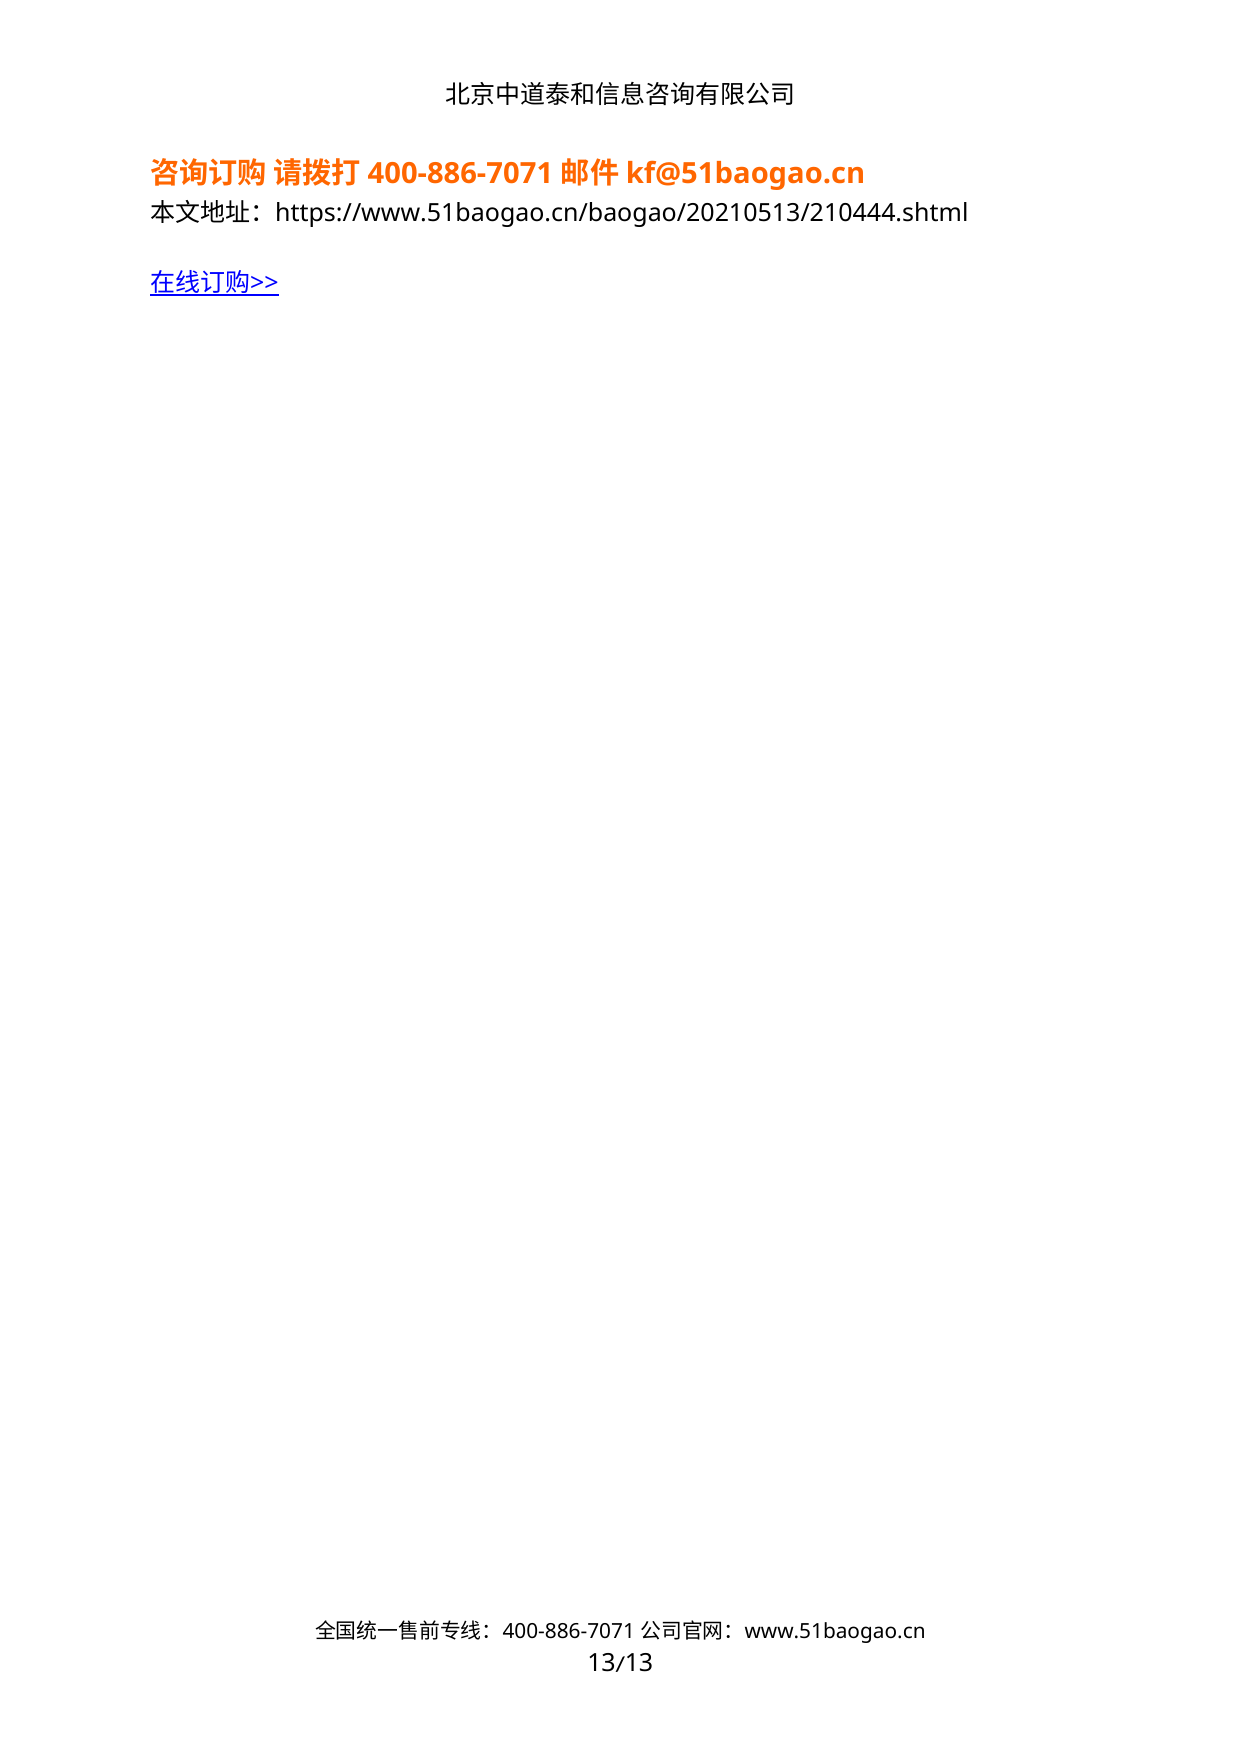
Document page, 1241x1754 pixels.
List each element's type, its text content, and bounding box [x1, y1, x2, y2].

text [150, 150, 1090, 229]
text 在线订购>> [150, 229, 1090, 299]
